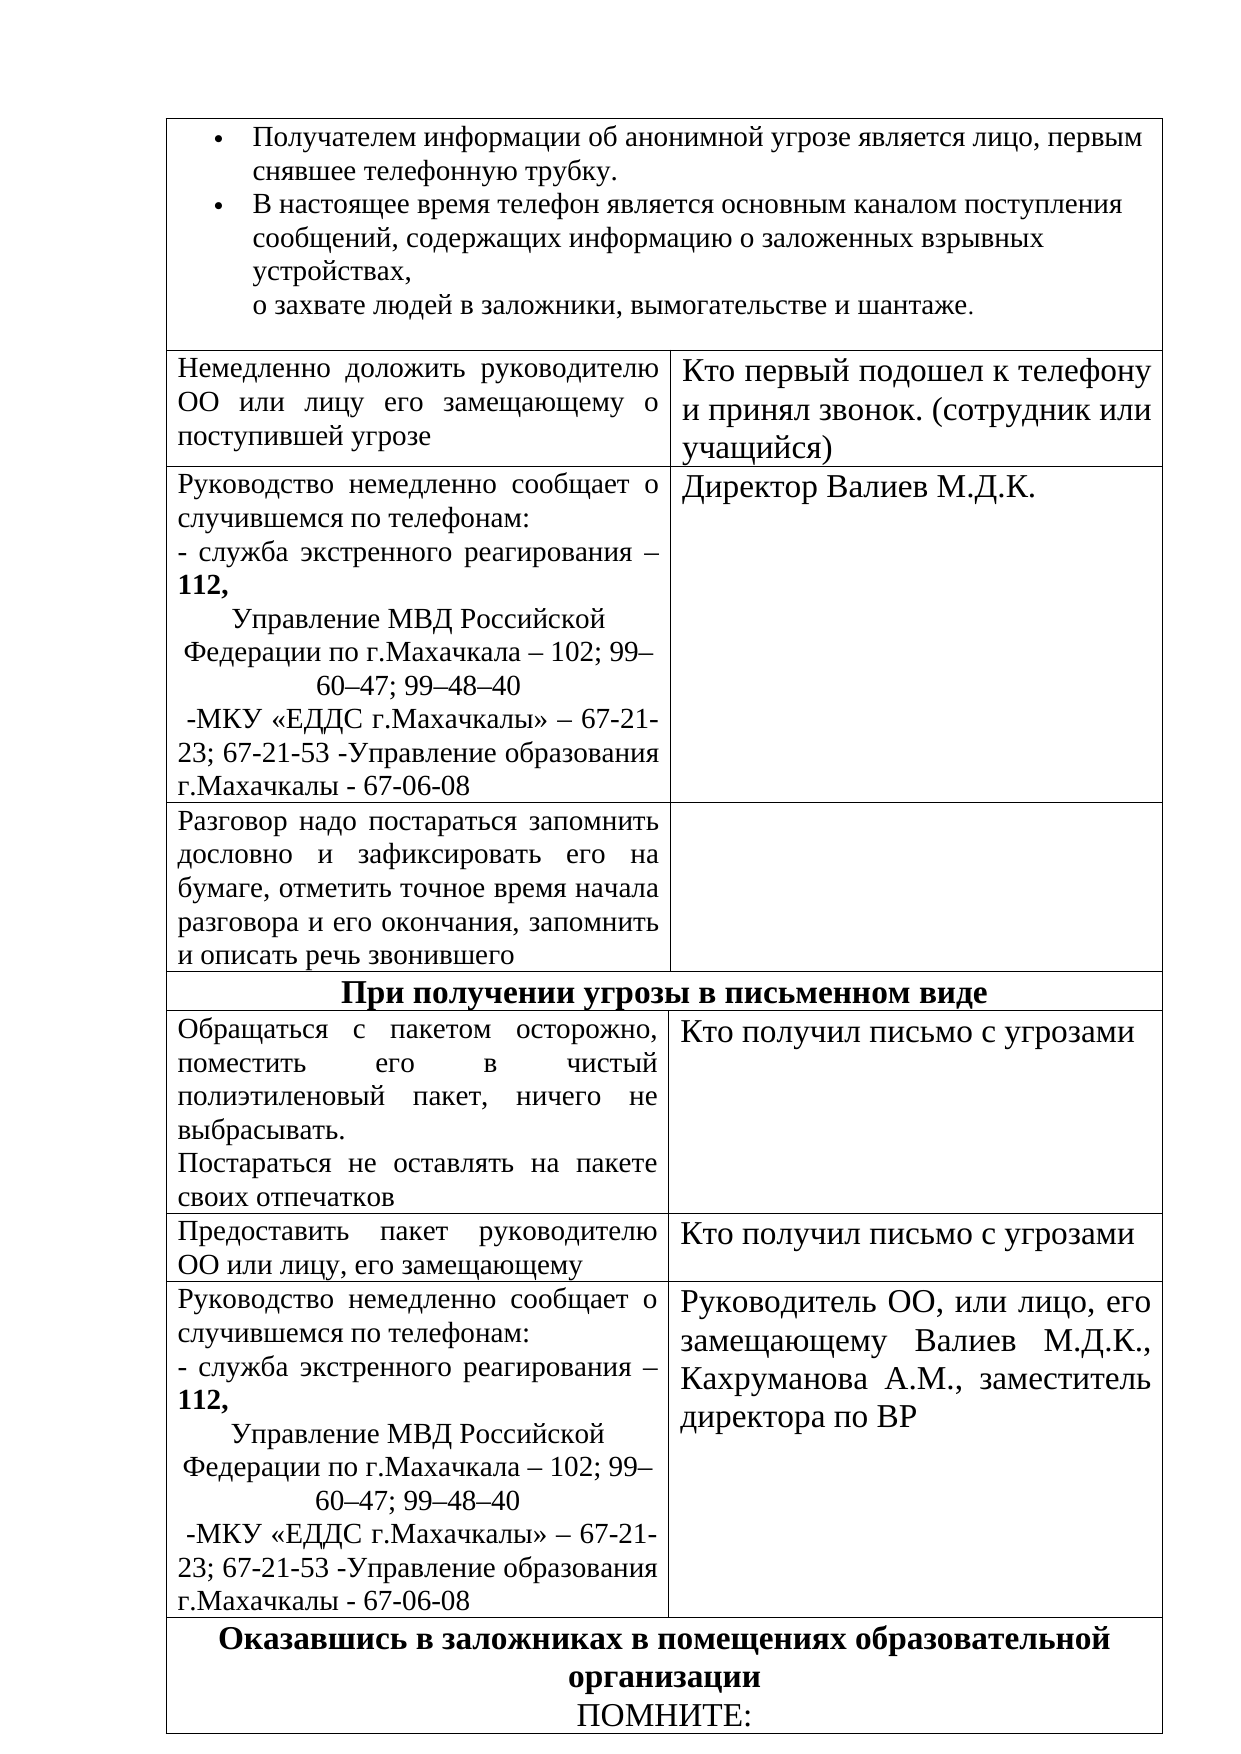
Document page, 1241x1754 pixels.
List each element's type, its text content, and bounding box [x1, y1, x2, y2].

table_cell Предоставить пакет руководителю ОО или лицу, его замещающему [167, 1214, 668, 1281]
table_cell Руководство немедленно сообщает о случившемся по телефонам: - служба экстренного реагирования – 112, Управление МВД Российской Федерации по г.Махачкала – 102; 99‒60‒47; 99‒48‒40 -МКУ «ЕДДС г.Махачкалы» – 67-21-23; 67-21-53 -Управление образования г.Махачкалы - 67-06-08 [167, 467, 670, 802]
table_cell [671, 803, 1162, 971]
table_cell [167, 119, 1162, 349]
table_cell Кто получил письмо с угрозами [669, 1011, 1162, 1212]
table_cell Немедленно доложить руководителю ОО или лицу его замещающему о поступившей угрозе [167, 351, 670, 466]
table_cell Директор Валиев М.Д.К. [671, 467, 1162, 802]
table_cell При получении угрозы в письменном виде [167, 972, 1162, 1010]
table_cell Кто получил письмо с угрозами [669, 1214, 1162, 1281]
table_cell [167, 1618, 1162, 1733]
table_cell Руководство немедленно сообщает о случившемся по телефонам: - служба экстренного реагирования – 112, Управление МВД Российской Федерации по г.Махачкала – 102; 99‒60‒47; 99‒48‒40 -МКУ «ЕДДС г.Махачкалы» – 67-21-23; 67-21-53 -Управление образования г.Махачкалы - 67-06-08 [167, 1282, 668, 1617]
table_cell Руководитель ОО, или лицо, его замещающему Валиев М.Д.К., Кахруманова А.М., заместитель директора по ВР [669, 1282, 1162, 1617]
table_cell Обращаться с пакетом осторожно, поместить его в чистый полиэтиленовый пакет, ничего не выбрасывать. Постараться не оставлять на пакете своих отпечатков [167, 1011, 668, 1212]
table_cell Разговор надо постараться запомнить дословно и зафиксировать его на бумаге, отметить точное время начала разговора и его окончания, запомнить и описать речь звонившего [167, 803, 670, 971]
table_cell Кто первый подошел к телефону и принял звонок. (сотрудник или учащийся) [671, 351, 1162, 466]
